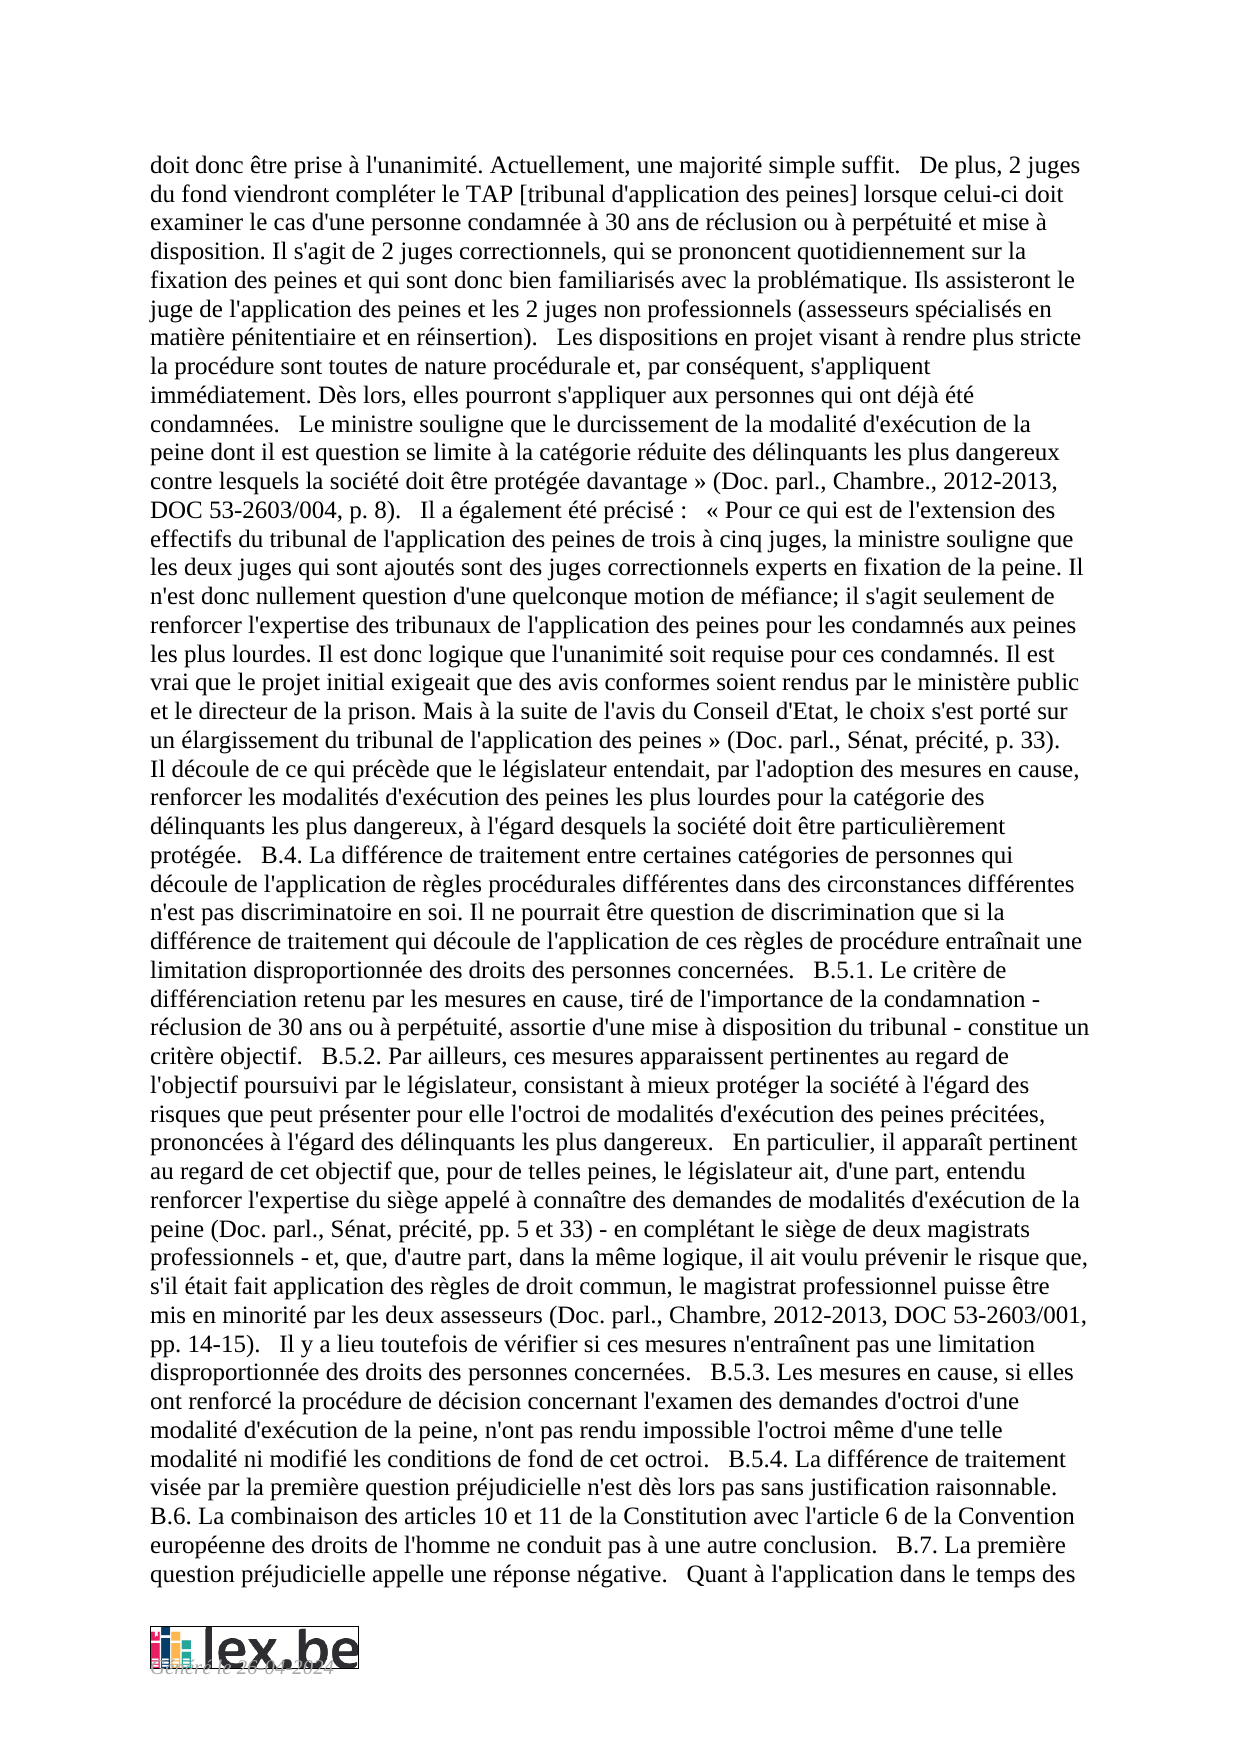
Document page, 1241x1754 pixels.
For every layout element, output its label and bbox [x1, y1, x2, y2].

picture [151, 1627, 358, 1668]
text [150, 150, 1090, 1587]
